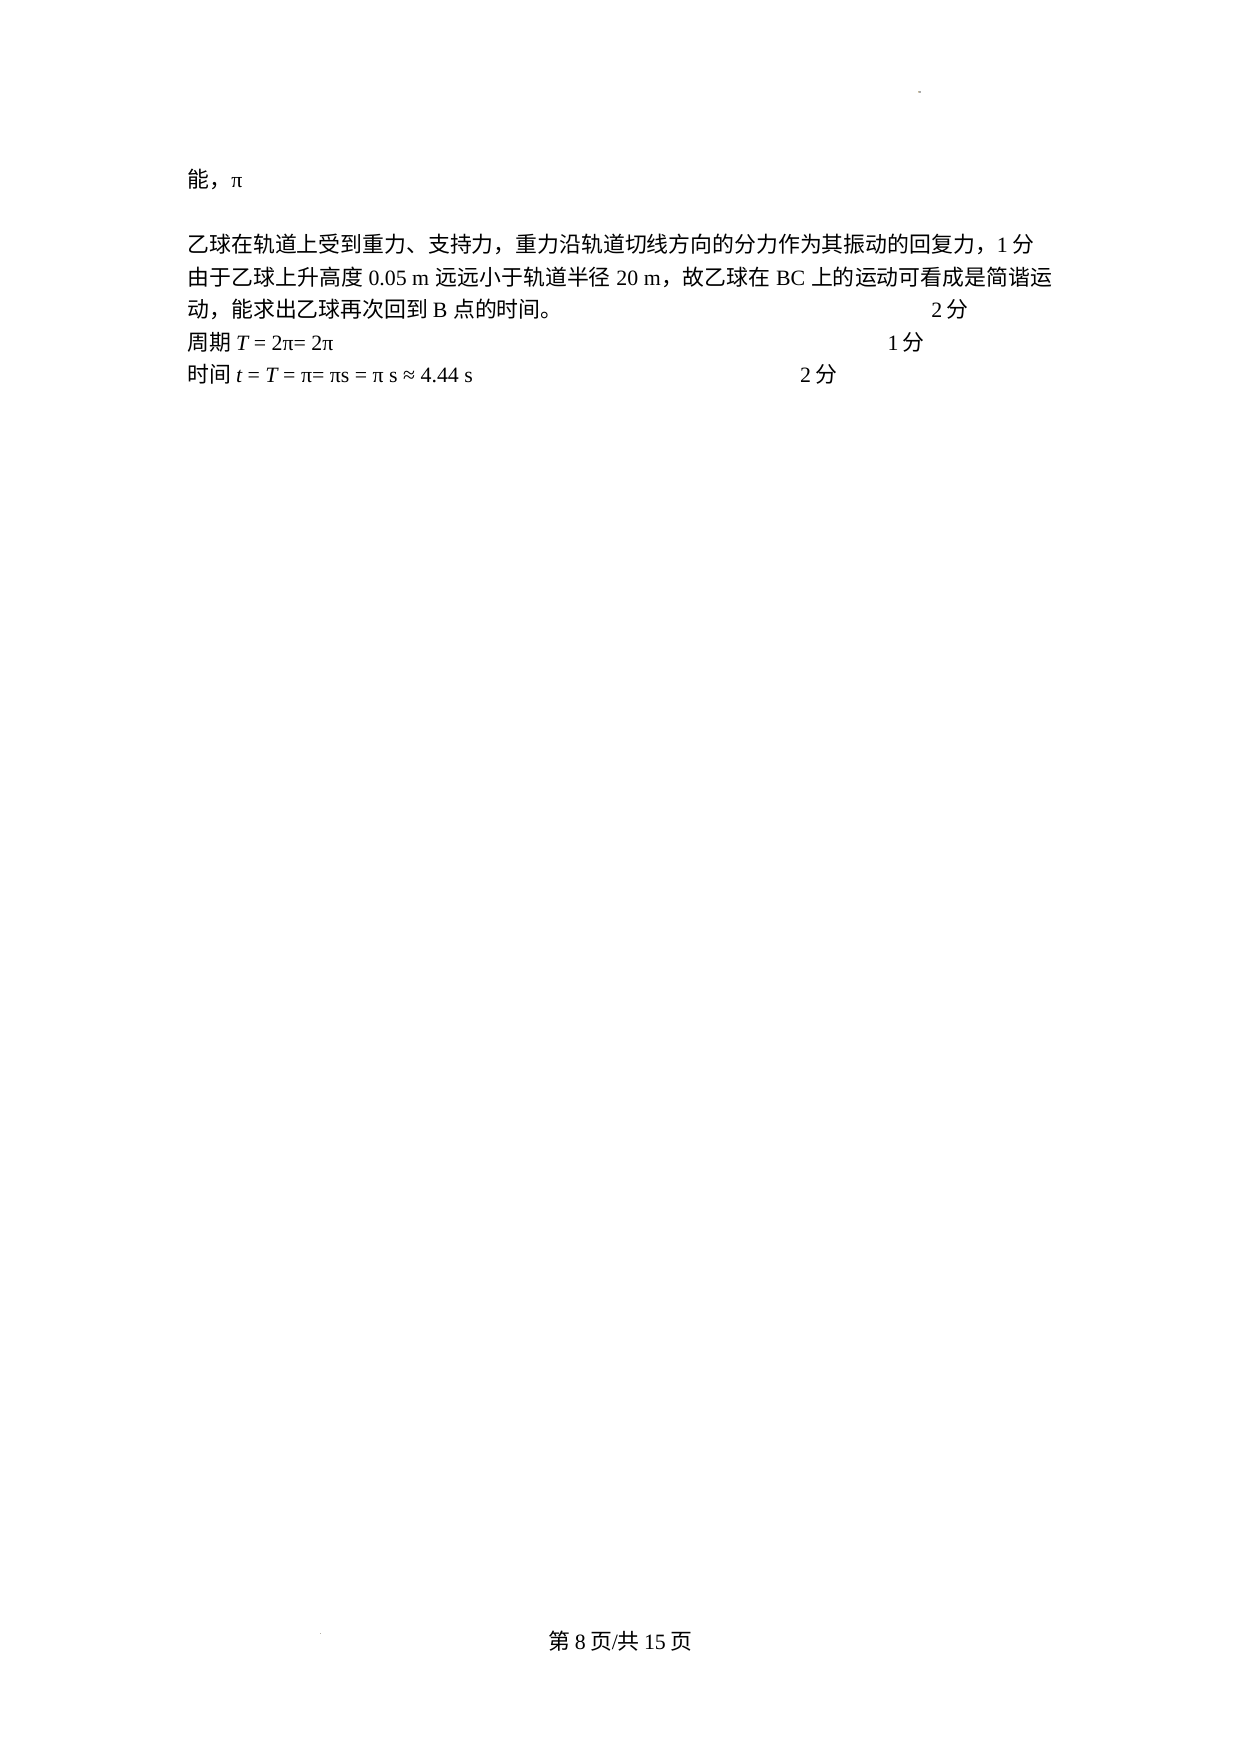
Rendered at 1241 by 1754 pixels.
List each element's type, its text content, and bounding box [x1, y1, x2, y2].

text 由于乙球上升高度 0.05 m 远远小于轨道半径 20 m，故乙球在 BC 上的运动可看成是简谐运动，能求出乙球再次回到 B 点的时间。 2分 [187, 259, 1053, 324]
text 周期 T = 2π= 2π 1分 [187, 324, 1053, 357]
text 能，π [187, 162, 1053, 194]
text 乙球在轨道上受到重力、支持力，重力沿轨道切线方向的分力作为其振动的回复力，1分 [187, 227, 1053, 259]
text 时间 t = T = π= πs = π s ≈ 4.44 s 2分 [187, 357, 1053, 389]
